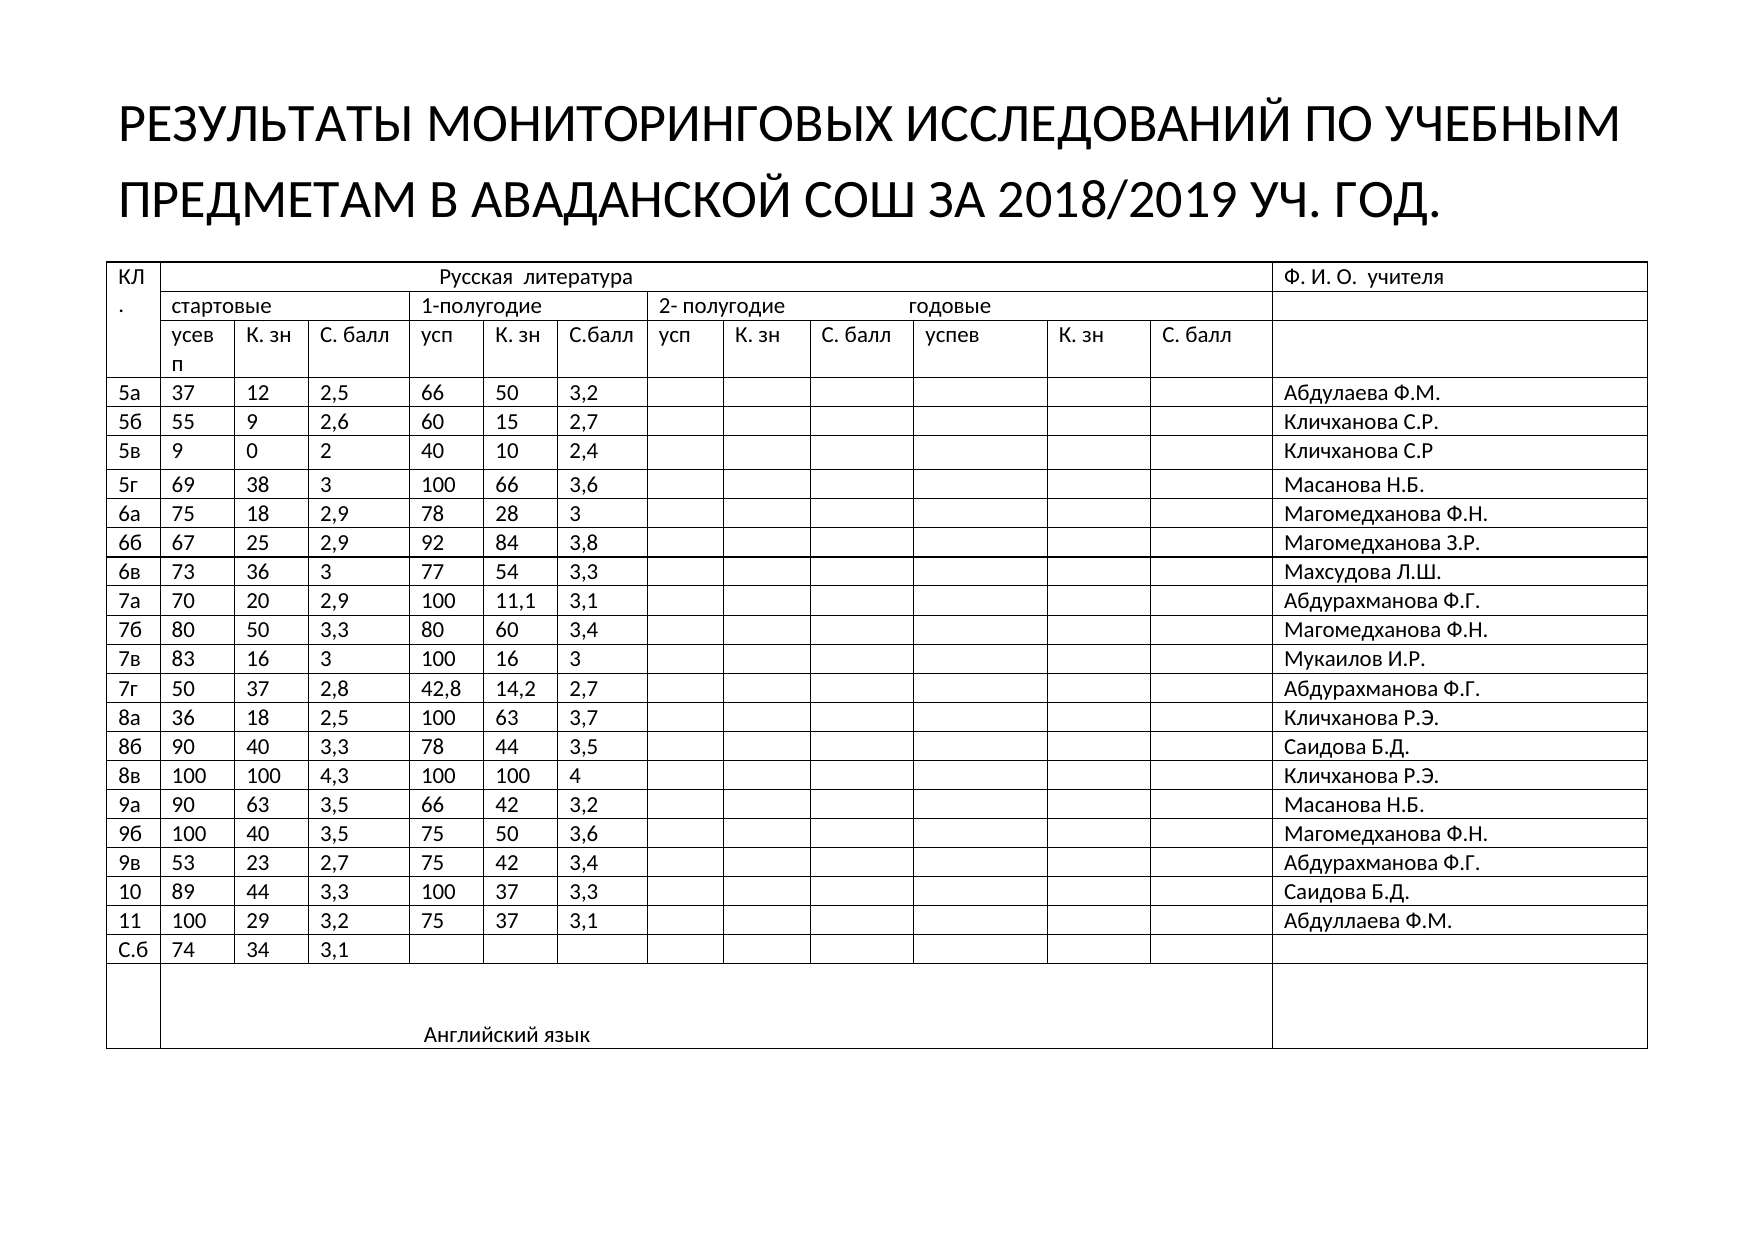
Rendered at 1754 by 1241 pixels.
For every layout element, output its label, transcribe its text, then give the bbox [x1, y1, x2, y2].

table_cell 40 [235, 732, 308, 760]
table_cell Саидова Б.Д. [1273, 732, 1647, 760]
table_cell [1151, 906, 1272, 934]
table_cell [1048, 819, 1150, 847]
table_cell Абдулаева Ф.М. [1273, 378, 1647, 406]
table_cell 67 [161, 528, 234, 556]
table_cell усевп [161, 321, 234, 377]
table_cell К. зн [724, 321, 810, 377]
table_cell 55 [161, 407, 234, 435]
table_cell [1151, 586, 1272, 614]
table_cell [724, 645, 810, 673]
table_cell 66 [410, 378, 483, 406]
table_cell [648, 378, 723, 406]
table_cell усп [410, 321, 483, 377]
table_cell [724, 499, 810, 527]
table_cell [1048, 761, 1150, 789]
table_cell [1151, 935, 1272, 963]
table_cell [648, 407, 723, 435]
table_cell [648, 732, 723, 760]
table_cell 9 [161, 436, 234, 469]
table_cell 3 [558, 645, 647, 673]
table_cell 100 [161, 906, 234, 934]
table_cell 66 [410, 790, 483, 818]
table_cell 36 [235, 558, 308, 585]
table_cell 37 [235, 674, 308, 702]
table_cell 37 [161, 378, 234, 406]
table_cell [1048, 877, 1150, 905]
table_cell 4,3 [309, 761, 409, 789]
table_cell 38 [235, 470, 308, 498]
table_cell 2- полугодие годовые [648, 292, 1272, 319]
table_cell Махсудова Л.Ш. [1273, 558, 1647, 585]
table_cell [811, 558, 913, 585]
table_cell [724, 407, 810, 435]
table_cell [811, 877, 913, 905]
table_cell 36 [161, 703, 234, 731]
table_cell 3,1 [309, 935, 409, 963]
table_cell 63 [484, 703, 557, 731]
table_cell С. балл [1151, 321, 1272, 377]
table_cell [724, 848, 810, 876]
table_cell 12 [235, 378, 308, 406]
table_cell 3,5 [309, 790, 409, 818]
table_cell 40 [410, 436, 483, 469]
table_cell 5а [107, 378, 160, 406]
table_cell [811, 935, 913, 963]
table_cell 2 [309, 436, 409, 469]
table_cell 34 [235, 935, 308, 963]
table_cell 3,3 [558, 877, 647, 905]
table_cell [811, 848, 913, 876]
table_cell 75 [410, 906, 483, 934]
table_cell [648, 819, 723, 847]
table_cell Абдуллаева Ф.М. [1273, 906, 1647, 934]
table_cell 2,7 [309, 848, 409, 876]
table_cell [1048, 499, 1150, 527]
table_cell 77 [410, 558, 483, 585]
table_cell 50 [484, 378, 557, 406]
table_cell [724, 906, 810, 934]
table_cell [724, 558, 810, 585]
table_cell 8б [107, 732, 160, 760]
table_cell 90 [161, 790, 234, 818]
table_cell 69 [161, 470, 234, 498]
table_cell 84 [484, 528, 557, 556]
table_cell 42 [484, 790, 557, 818]
table_cell Абдурахманова Ф.Г. [1273, 674, 1647, 702]
table_cell [1273, 935, 1647, 963]
table_cell [1151, 819, 1272, 847]
table_cell [1151, 761, 1272, 789]
table_cell [724, 674, 810, 702]
table_cell 3,4 [558, 616, 647, 643]
table_cell [811, 703, 913, 731]
table_cell К. зн [484, 321, 557, 377]
table_cell 7г [107, 674, 160, 702]
table_cell 3,5 [309, 819, 409, 847]
table_cell [648, 436, 723, 469]
table_cell 83 [161, 645, 234, 673]
table_cell 75 [161, 499, 234, 527]
table_cell 18 [235, 703, 308, 731]
table_header Русская литература [161, 263, 1272, 291]
table_cell [724, 935, 810, 963]
table_cell 100 [161, 761, 234, 789]
table_cell [724, 436, 810, 469]
table_cell [648, 761, 723, 789]
table_cell 37 [484, 877, 557, 905]
table_cell 5в [107, 436, 160, 469]
table_cell Масанова Н.Б. [1273, 470, 1647, 498]
table_cell [811, 407, 913, 435]
table_cell [1151, 732, 1272, 760]
table_cell [648, 558, 723, 585]
table_cell Кличханова Р.Э. [1273, 703, 1647, 731]
table_cell Кличханова С.Р [1273, 436, 1647, 469]
table_cell [648, 906, 723, 934]
table_cell [914, 586, 1047, 614]
table_cell [1048, 790, 1150, 818]
table_cell 3,6 [558, 819, 647, 847]
table_cell 40 [235, 819, 308, 847]
table_cell [1151, 790, 1272, 818]
table_cell 18 [235, 499, 308, 527]
table_cell С.балл [558, 321, 647, 377]
table_cell Кличханова С.Р. [1273, 407, 1647, 435]
table_cell Мукаилов И.Р. [1273, 645, 1647, 673]
table_cell 3,1 [558, 586, 647, 614]
table_cell 10 [107, 877, 160, 905]
table_cell Магомедханова Ф.Н. [1273, 499, 1647, 527]
table_cell [811, 819, 913, 847]
table_cell 42 [484, 848, 557, 876]
table_cell [914, 964, 1272, 1048]
table_cell 92 [410, 528, 483, 556]
table_cell 3,2 [309, 906, 409, 934]
table_cell [648, 790, 723, 818]
table_cell 2,9 [309, 499, 409, 527]
table_cell [1048, 528, 1150, 556]
table_cell 3 [309, 558, 409, 585]
table_cell [914, 616, 1047, 643]
table_cell [811, 378, 913, 406]
text РЕЗУЛЬТАТЫ МОНИТОРИНГОВЫХ ИССЛЕДОВАНИЙ ПО УЧЕБНЫМ ПРЕДМЕТАМ В АВАДАНСКОЙ СОШ ЗА 2018/2019 УЧ. ГОД. [118, 88, 1636, 231]
table_cell [1048, 616, 1150, 643]
table_cell 3,2 [558, 378, 647, 406]
table_cell 63 [235, 790, 308, 818]
table_cell 2,4 [558, 436, 647, 469]
table_cell [1151, 528, 1272, 556]
table_cell [1151, 558, 1272, 585]
table_cell 60 [410, 407, 483, 435]
table_cell 3,4 [558, 848, 647, 876]
table_cell [484, 935, 557, 963]
table_cell [724, 732, 810, 760]
table_cell [1048, 935, 1150, 963]
table_cell 70 [161, 586, 234, 614]
table_cell 2,7 [558, 674, 647, 702]
table_cell усп [648, 321, 723, 377]
table_cell 3,7 [558, 703, 647, 731]
table_cell Саидова Б.Д. [1273, 877, 1647, 905]
table_cell [1151, 877, 1272, 905]
table_cell 7б [107, 616, 160, 643]
table_cell 11 [107, 906, 160, 934]
table_cell [724, 470, 810, 498]
table_cell [811, 616, 913, 643]
table_cell [107, 964, 160, 1048]
table_cell [811, 645, 913, 673]
table_cell [724, 819, 810, 847]
table_cell [811, 499, 913, 527]
table_cell [914, 877, 1047, 905]
table_cell [1048, 703, 1150, 731]
table_cell 2,8 [309, 674, 409, 702]
table_cell [914, 906, 1047, 934]
table_cell 29 [235, 906, 308, 934]
table_cell [1151, 407, 1272, 435]
table_cell [648, 935, 723, 963]
table_cell 37 [484, 906, 557, 934]
table_cell 74 [161, 935, 234, 963]
table_cell [1273, 964, 1647, 1048]
table_cell 3,2 [558, 790, 647, 818]
table_cell 73 [161, 558, 234, 585]
table_cell 9 [235, 407, 308, 435]
table_cell [914, 470, 1047, 498]
table_cell 8а [107, 703, 160, 731]
table_cell [648, 586, 723, 614]
table_cell 6в [107, 558, 160, 585]
table_cell [1048, 586, 1150, 614]
table_cell [558, 935, 647, 963]
table_cell [724, 586, 810, 614]
table_cell 3,8 [558, 528, 647, 556]
table_cell [1273, 321, 1647, 377]
table_cell 50 [161, 674, 234, 702]
table_cell 2,7 [558, 407, 647, 435]
table_cell 2,6 [309, 407, 409, 435]
table_cell [1151, 378, 1272, 406]
table_cell 60 [484, 616, 557, 643]
table_cell 42,8 [410, 674, 483, 702]
table_cell [914, 378, 1047, 406]
table_cell 7в [107, 645, 160, 673]
table_cell 78 [410, 499, 483, 527]
table_cell [1273, 292, 1647, 319]
table_cell Абдурахманова Ф.Г. [1273, 848, 1647, 876]
table_cell 23 [235, 848, 308, 876]
table_cell 6б [107, 528, 160, 556]
table_cell [1048, 674, 1150, 702]
table_cell 3 [309, 645, 409, 673]
table_cell 25 [235, 528, 308, 556]
table_cell [914, 819, 1047, 847]
table_cell 3,3 [309, 616, 409, 643]
table_cell [107, 320, 160, 377]
table_cell [811, 528, 913, 556]
table_cell 44 [484, 732, 557, 760]
table_cell 10 [484, 436, 557, 469]
table_cell [724, 790, 810, 818]
table_cell 15 [484, 407, 557, 435]
table_cell 90 [161, 732, 234, 760]
table_cell 5б [107, 407, 160, 435]
table_cell [1048, 645, 1150, 673]
table_cell [724, 877, 810, 905]
table_cell 53 [161, 848, 234, 876]
table_cell [811, 906, 913, 934]
table_cell [648, 877, 723, 905]
table_cell 50 [484, 819, 557, 847]
table_cell С. балл [309, 321, 409, 377]
table_cell [914, 703, 1047, 731]
table_cell 3,3 [309, 732, 409, 760]
table_cell [648, 616, 723, 643]
table_cell 89 [161, 877, 234, 905]
table_cell 16 [484, 645, 557, 673]
table_cell [914, 674, 1047, 702]
table_cell 100 [484, 761, 557, 789]
table_cell 9а [107, 790, 160, 818]
table_cell [914, 499, 1047, 527]
table_cell 0 [235, 436, 308, 469]
table_cell Масанова Н.Б. [1273, 790, 1647, 818]
table_cell 50 [235, 616, 308, 643]
table_cell Абдурахманова Ф.Г. [1273, 586, 1647, 614]
table_cell С. балл [811, 321, 913, 377]
table_cell [914, 732, 1047, 760]
table_cell [1151, 674, 1272, 702]
table_cell [811, 790, 913, 818]
table_cell [648, 848, 723, 876]
table_cell 100 [161, 819, 234, 847]
table_cell успев [914, 321, 1047, 377]
table_cell 100 [410, 645, 483, 673]
table_cell 3 [558, 499, 647, 527]
table_cell [1048, 558, 1150, 585]
table_cell 44 [235, 877, 308, 905]
table_cell [724, 761, 810, 789]
table_cell [724, 528, 810, 556]
table_cell 2,5 [309, 703, 409, 731]
table_header КЛ. [107, 263, 160, 319]
table_cell [914, 848, 1047, 876]
table_cell [1151, 470, 1272, 498]
table_cell [648, 674, 723, 702]
table_cell 78 [410, 732, 483, 760]
table_header Ф. И. О. учителя [1273, 263, 1647, 291]
table_cell 54 [484, 558, 557, 585]
table_cell [1151, 616, 1272, 643]
table_cell [914, 645, 1047, 673]
table_cell [1048, 848, 1150, 876]
table_cell 100 [410, 877, 483, 905]
table_cell 20 [235, 586, 308, 614]
table_cell 66 [484, 470, 557, 498]
table_cell [811, 674, 913, 702]
table_cell [811, 470, 913, 498]
table_cell [724, 616, 810, 643]
table_cell 2,9 [309, 528, 409, 556]
table_cell 5г [107, 470, 160, 498]
table_cell 3 [309, 470, 409, 498]
table_cell [648, 470, 723, 498]
table_cell [811, 761, 913, 789]
table_cell 100 [410, 761, 483, 789]
table_cell [914, 790, 1047, 818]
table_cell [724, 703, 810, 731]
table_cell 14,2 [484, 674, 557, 702]
table_cell 100 [410, 470, 483, 498]
table_cell [648, 528, 723, 556]
table_cell [914, 528, 1047, 556]
table_cell [914, 436, 1047, 469]
table_cell [648, 703, 723, 731]
table_cell [1048, 470, 1150, 498]
table_cell 100 [410, 586, 483, 614]
table_cell 1-полугодие [410, 292, 647, 319]
table_cell [811, 732, 913, 760]
table_cell 9в [107, 848, 160, 876]
table_cell [914, 407, 1047, 435]
table_cell [1048, 378, 1150, 406]
table_cell [724, 378, 810, 406]
table_cell 75 [410, 819, 483, 847]
table_cell [914, 761, 1047, 789]
table_cell 11,1 [484, 586, 557, 614]
table_cell 3,3 [558, 558, 647, 585]
table_cell [1151, 703, 1272, 731]
table_cell С.б [107, 935, 160, 963]
table_cell [1048, 407, 1150, 435]
table_cell 28 [484, 499, 557, 527]
table_cell Магомедханова Ф.Н. [1273, 616, 1647, 643]
table_cell [1048, 906, 1150, 934]
table_cell 4 [558, 761, 647, 789]
table_cell 2,5 [309, 378, 409, 406]
table_cell 9б [107, 819, 160, 847]
table_cell 80 [161, 616, 234, 643]
table_cell К. зн [1048, 321, 1150, 377]
table_cell Магомедханова З.Р. [1273, 528, 1647, 556]
table_cell 75 [410, 848, 483, 876]
table_cell 6а [107, 499, 160, 527]
table_cell 3,3 [309, 877, 409, 905]
table_cell [811, 586, 913, 614]
table_cell 8в [107, 761, 160, 789]
table_cell Кличханова Р.Э. [1273, 761, 1647, 789]
table_cell 3,5 [558, 732, 647, 760]
table_cell 80 [410, 616, 483, 643]
table_cell [1048, 732, 1150, 760]
table_cell 3,1 [558, 906, 647, 934]
table_cell 3,6 [558, 470, 647, 498]
table_cell 7а [107, 586, 160, 614]
table_cell 100 [410, 703, 483, 731]
table_cell 100 [235, 761, 308, 789]
table_cell Английский язык [161, 964, 914, 1048]
table_cell 16 [235, 645, 308, 673]
table_cell стартовые [161, 292, 409, 319]
table_cell [1151, 436, 1272, 469]
table_cell [914, 558, 1047, 585]
table_cell [1151, 848, 1272, 876]
table_cell [648, 499, 723, 527]
table_cell К. зн [235, 321, 308, 377]
table_cell Магомедханова Ф.Н. [1273, 819, 1647, 847]
table_cell [410, 935, 483, 963]
table_cell [914, 935, 1047, 963]
table_cell [1048, 436, 1150, 469]
table_cell 2,9 [309, 586, 409, 614]
table_cell [811, 436, 913, 469]
table_cell [1151, 499, 1272, 527]
table_cell [648, 645, 723, 673]
table_cell [1151, 645, 1272, 673]
